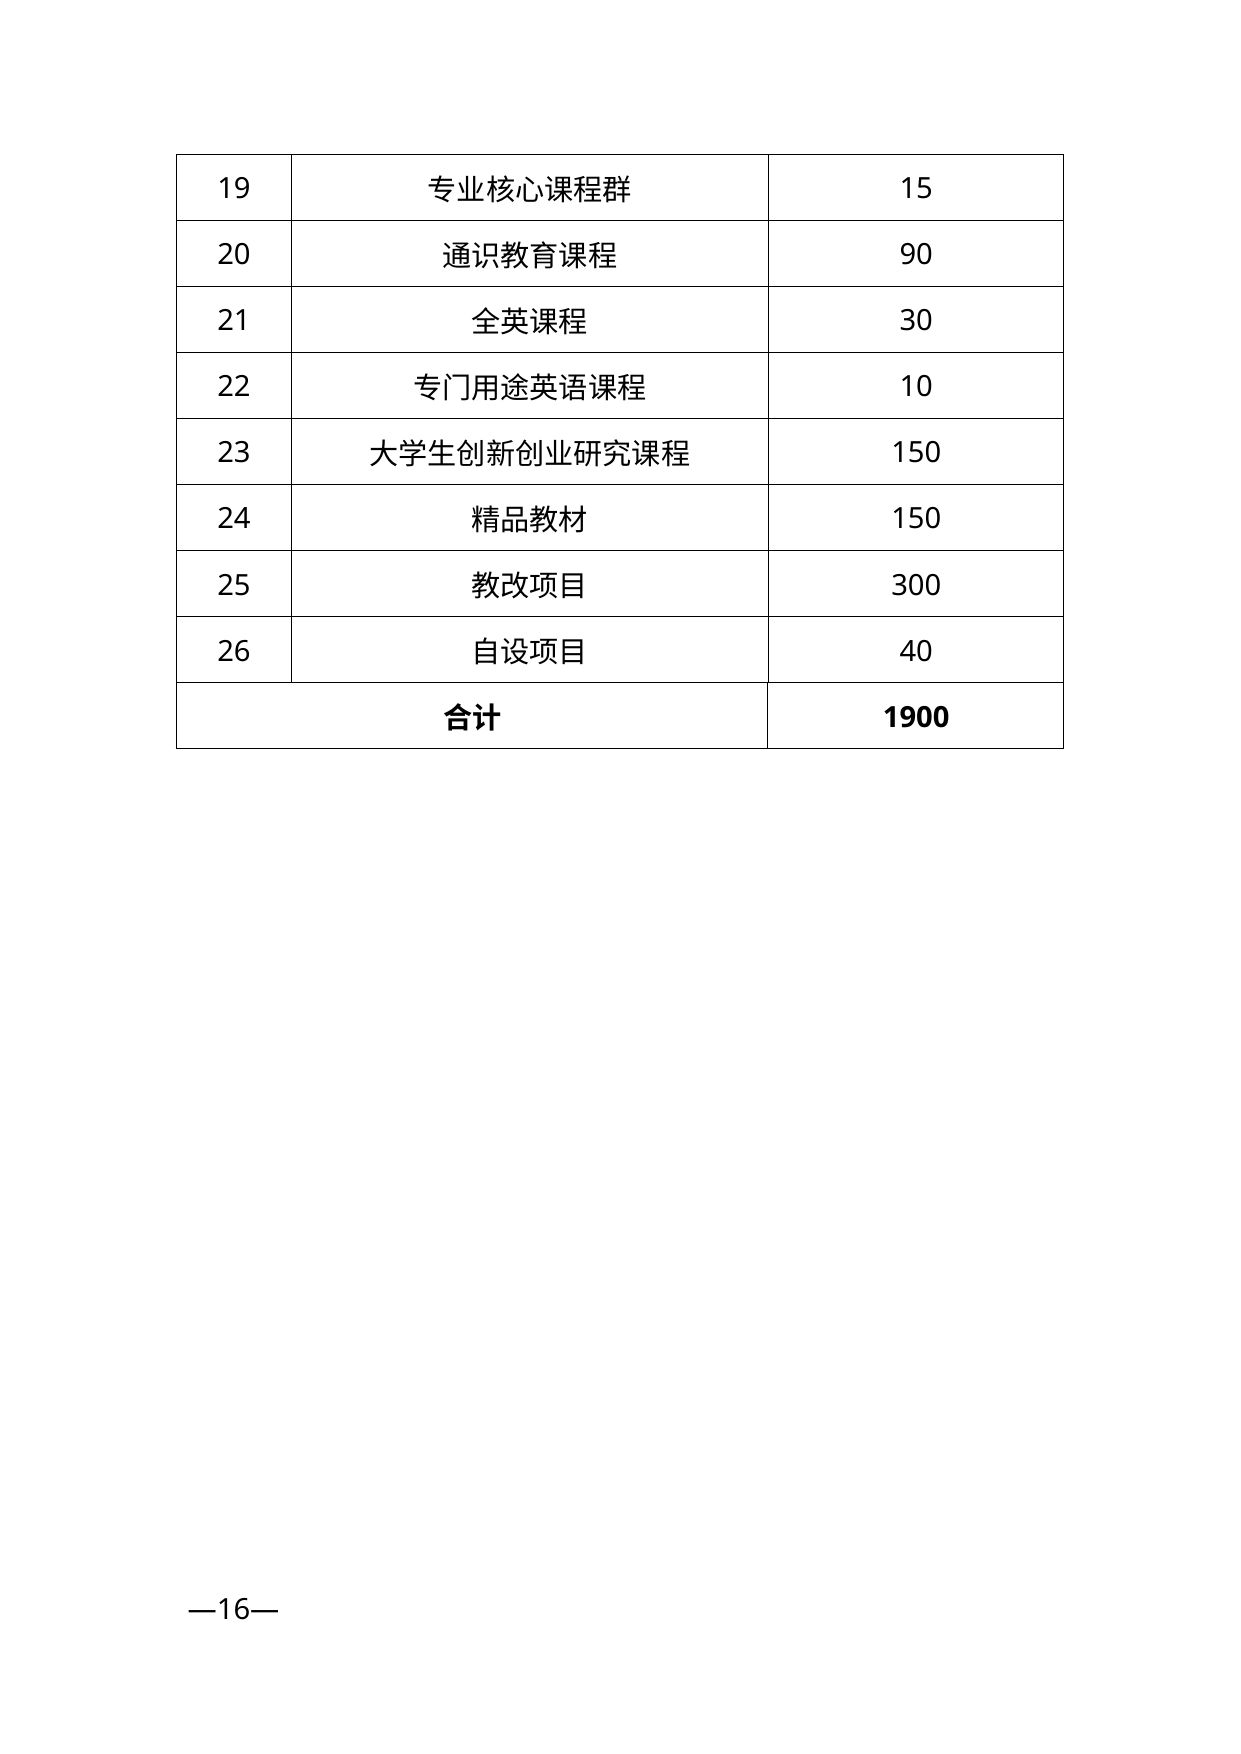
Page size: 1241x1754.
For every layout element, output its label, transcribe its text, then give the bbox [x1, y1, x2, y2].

table_cell 自设项目 [292, 617, 768, 682]
table_cell 150 [769, 419, 1063, 484]
table_cell 24 [177, 485, 291, 550]
table_cell 教改项目 [292, 551, 768, 616]
table_cell 19 [177, 155, 291, 220]
table_cell 15 [769, 155, 1063, 220]
table_cell 90 [769, 221, 1063, 286]
table_cell 40 [769, 617, 1063, 682]
table_cell 专门用途英语课程 [292, 353, 768, 418]
table_cell 23 [177, 419, 291, 484]
table_cell 26 [177, 617, 291, 682]
table_cell 通识教育课程 [292, 221, 768, 286]
table_cell 10 [769, 353, 1063, 418]
table_cell 21 [177, 287, 291, 352]
table_cell 20 [177, 221, 291, 286]
table_cell 1900 [768, 683, 1063, 748]
table_cell 全英课程 [292, 287, 768, 352]
table_cell 150 [769, 485, 1063, 550]
table_cell 精品教材 [292, 485, 768, 550]
table_cell 300 [769, 551, 1063, 616]
table_cell 30 [769, 287, 1063, 352]
table_cell 合计 [177, 683, 767, 748]
table_cell 大学生创新创业研究课程 [292, 419, 768, 484]
table_cell 专业核心课程群 [292, 155, 768, 220]
table_cell 25 [177, 551, 291, 616]
table_cell 22 [177, 353, 291, 418]
